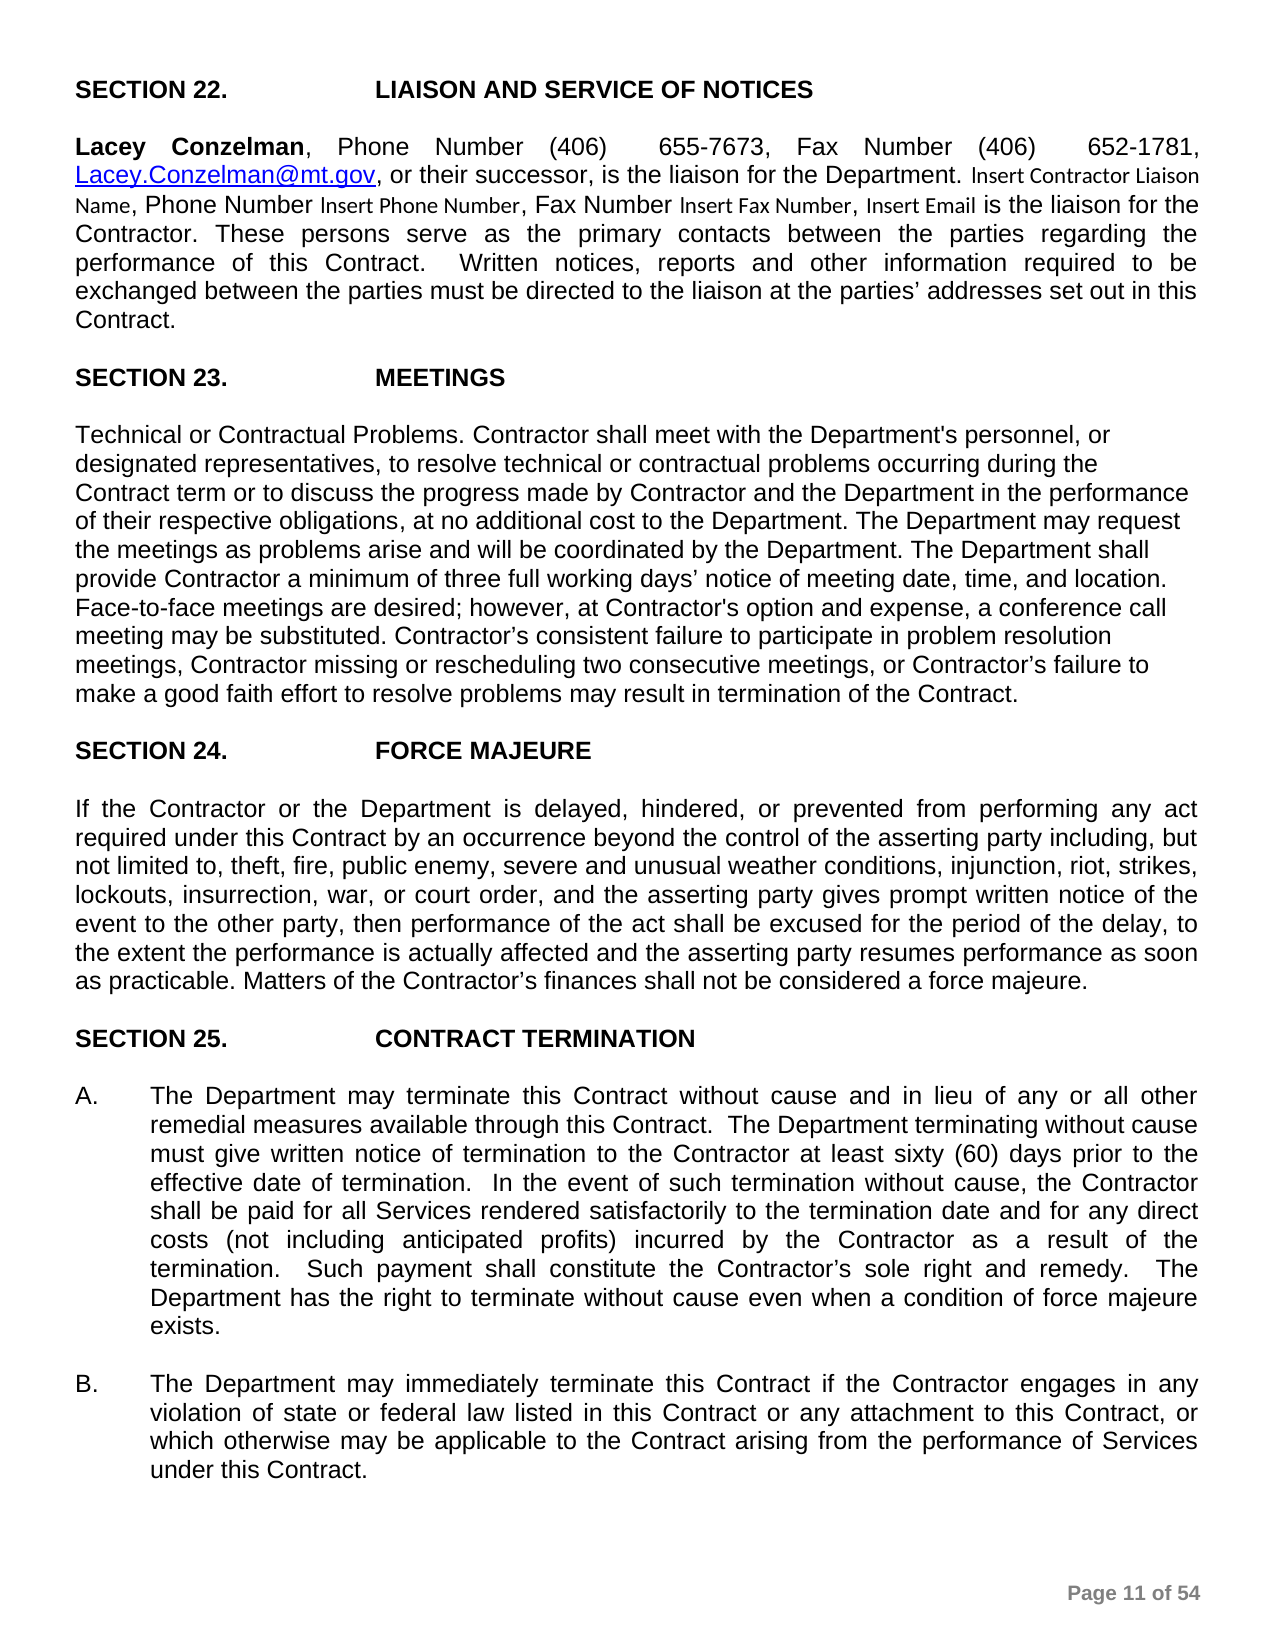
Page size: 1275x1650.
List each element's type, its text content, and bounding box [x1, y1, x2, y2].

text Technical or Contractual Problems. Contractor shall meet with the Department's personnel, or designated representatives, to resolve technical or contractual problems occurring during the Contract term or to discuss the progress made by Contractor and the Department in the performance of their respective obligations, at no additional cost to the Department. The Department may request the meetings as problems arise and will be coordinated by the Department. The Department shall provide Contractor a minimum of three full working days’ notice of meeting date, time, and location. Face-to-face meetings are desired; however, at Contractor's option and expense, a conference call meeting may be substituted. Contractor’s consistent failure to participate in problem resolution meetings, Contractor missing or rescheduling two consecutive meetings, or Contractor’s failure to make a good faith effort to resolve problems may result in termination of the Contract. [75, 420, 1200, 708]
text SECTION 22. LIAISON AND SERVICE OF NOTICES [75, 75, 1200, 104]
text SECTION 24. FORCE MAJEURE [75, 736, 1200, 765]
text Lacey Conzelman, Phone Number (406) 655-7673, Fax Number (406) 652-1781, Lacey.Conzelman@mt.gov, or their successor, is the liaison for the Department. , Phone Number , Fax Number , is the liaison for the Contractor. These persons serve as the primary contacts between the parties regarding the performance of this Contract. Written notices, reports and other information required to be exchanged between the parties must be directed to the liaison at the parties’ addresses set out in this Contract. [75, 132, 1200, 334]
text If the Contractor or the Department is delayed, hindered, or prevented from performing any act required under this Contract by an occurrence beyond the control of the asserting party including, but not limited to, theft, fire, public enemy, severe and unusual weather conditions, injunction, riot, strikes, lockouts, insurrection, war, or court order, and the asserting party gives prompt written notice of the event to the other party, then performance of the act shall be excused for the period of the delay, to the extent the performance is actually affected and the asserting party resumes performance as soon as practicable. Matters of the Contractor’s finances shall not be considered a force majeure. [75, 794, 1200, 995]
text A. The Department may terminate this Contract without cause and in lieu of any or all other remedial measures available through this Contract. The Department terminating without cause must give written notice of termination to the Contractor at least sixty (60) days prior to the effective date of termination. In the event of such termination without cause, the Contractor shall be paid for all Services rendered satisfactorily to the termination date and for any direct costs (not including anticipated profits) incurred by the Contractor as a result of the termination. Such payment shall constitute the Contractor’s sole right and remedy. The Department has the right to terminate without cause even when a condition of force majeure exists. [75, 1081, 1200, 1340]
text SECTION 25. CONTRACT TERMINATION [75, 1024, 1200, 1053]
text B. The Department may immediately terminate this Contract if the Contractor engages in any violation of state or federal law listed in this Contract or any attachment to this Contract, or which otherwise may be applicable to the Contract arising from the performance of Services under this Contract. [75, 1369, 1200, 1484]
text SECTION 23. MEETINGS [75, 363, 1200, 391]
